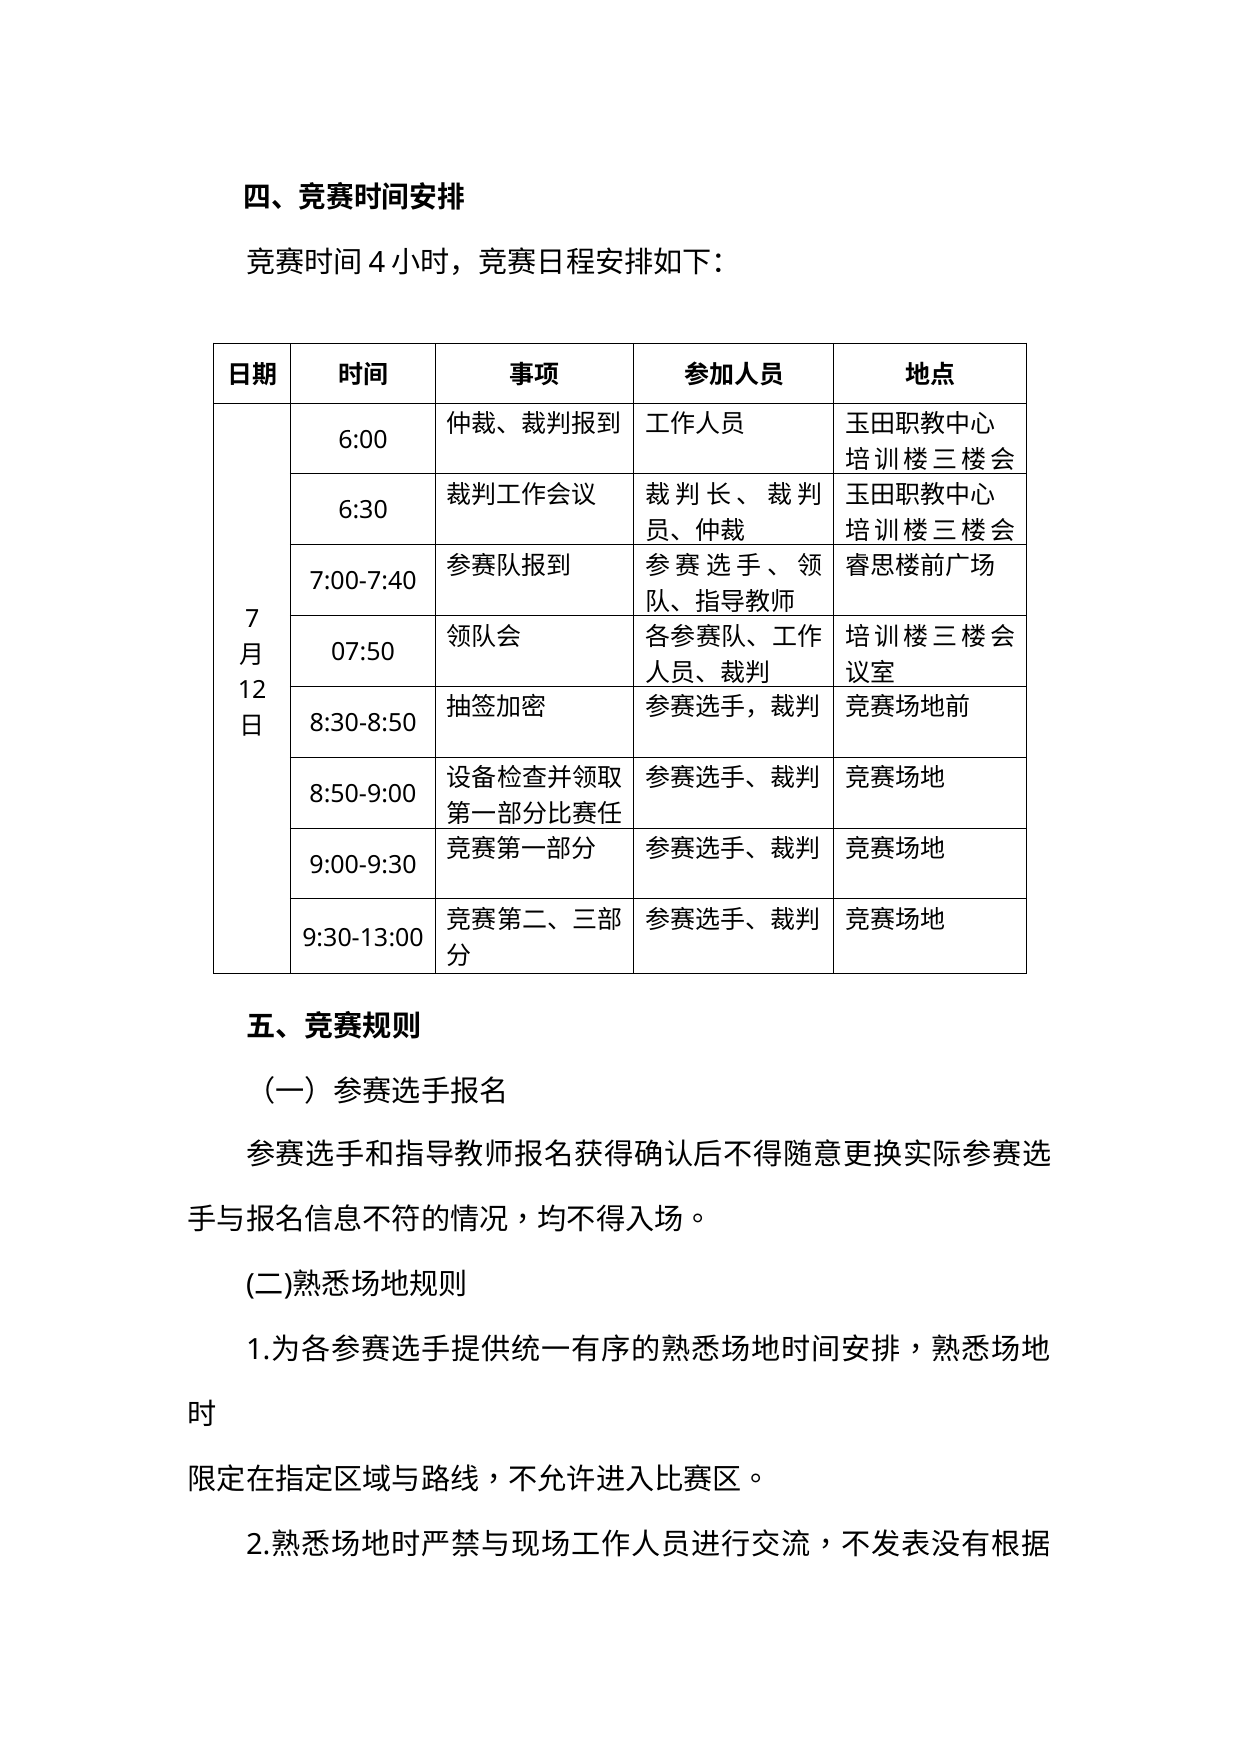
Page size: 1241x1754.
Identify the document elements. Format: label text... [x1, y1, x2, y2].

table_cell 参赛选手、裁判 [634, 899, 833, 973]
table_cell 竞赛场地 [834, 899, 1026, 973]
table_cell 睿思楼前广场 [834, 545, 1026, 615]
table_cell 仲裁、裁判报到 [436, 404, 633, 473]
list 参赛选手和指导教师报名获得确认后不得随意更换实际参赛选手与报名信息不符的情况，均不得入场。 [187, 1121, 1053, 1251]
list 1.为各参赛选手提供统一有序的熟悉场地时间安排，熟悉场地时 [187, 1316, 1053, 1446]
table_cell 设备检查并领取第一部分比赛任务 [436, 758, 633, 827]
table_cell 参赛队报到 [436, 545, 633, 615]
table_cell 9:00-9:30 [291, 829, 435, 898]
table_cell 竞赛第二、三部分 [436, 899, 633, 973]
table_header 事项 [436, 344, 633, 402]
table_cell 参赛选手，裁判 [634, 687, 833, 757]
table_cell 竞赛场地 [834, 758, 1026, 827]
table_cell 07:50 [291, 616, 435, 686]
list (二)熟悉场地规则 [187, 1251, 1053, 1316]
table_header 日期 [214, 344, 290, 402]
table_cell 抽签加密 [436, 687, 633, 757]
table_header 时间 [291, 344, 435, 402]
table_cell 工作人员 [634, 404, 833, 473]
table_cell 竞赛场地前 [834, 687, 1026, 757]
list 五、竞赛规则 [187, 308, 1053, 1056]
table_cell 裁判工作会议 [436, 474, 633, 544]
table_cell 竞赛场地 [834, 829, 1026, 898]
table_header 地点 [834, 344, 1026, 402]
list （一）参赛选手报名 [187, 1056, 1053, 1121]
table_cell 7 月 12 日 [214, 404, 290, 973]
table_cell 7:00-7:40 [291, 545, 435, 615]
table_cell 9:30-13:00 [291, 899, 435, 973]
table_cell 6:00 [291, 404, 435, 473]
table_cell 竞赛第一部分 [436, 829, 633, 898]
table_cell 8:30-8:50 [291, 687, 435, 757]
table_cell 参赛选手、裁判 [634, 758, 833, 827]
table_header 参加人员 [634, 344, 833, 402]
text 竞赛时间4小时，竞赛日程安排如下： [187, 227, 1053, 292]
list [187, 1511, 1053, 1576]
table_cell 6:30 [291, 474, 435, 544]
table_cell 参赛选手、裁判 [634, 829, 833, 898]
table_cell 8:50-9:00 [291, 758, 435, 827]
table_cell 领队会 [436, 616, 633, 686]
list 四、竞赛时间安排 [187, 162, 1053, 227]
list 限定在指定区域与路线，不允许进入比赛区。 [187, 1446, 1053, 1511]
